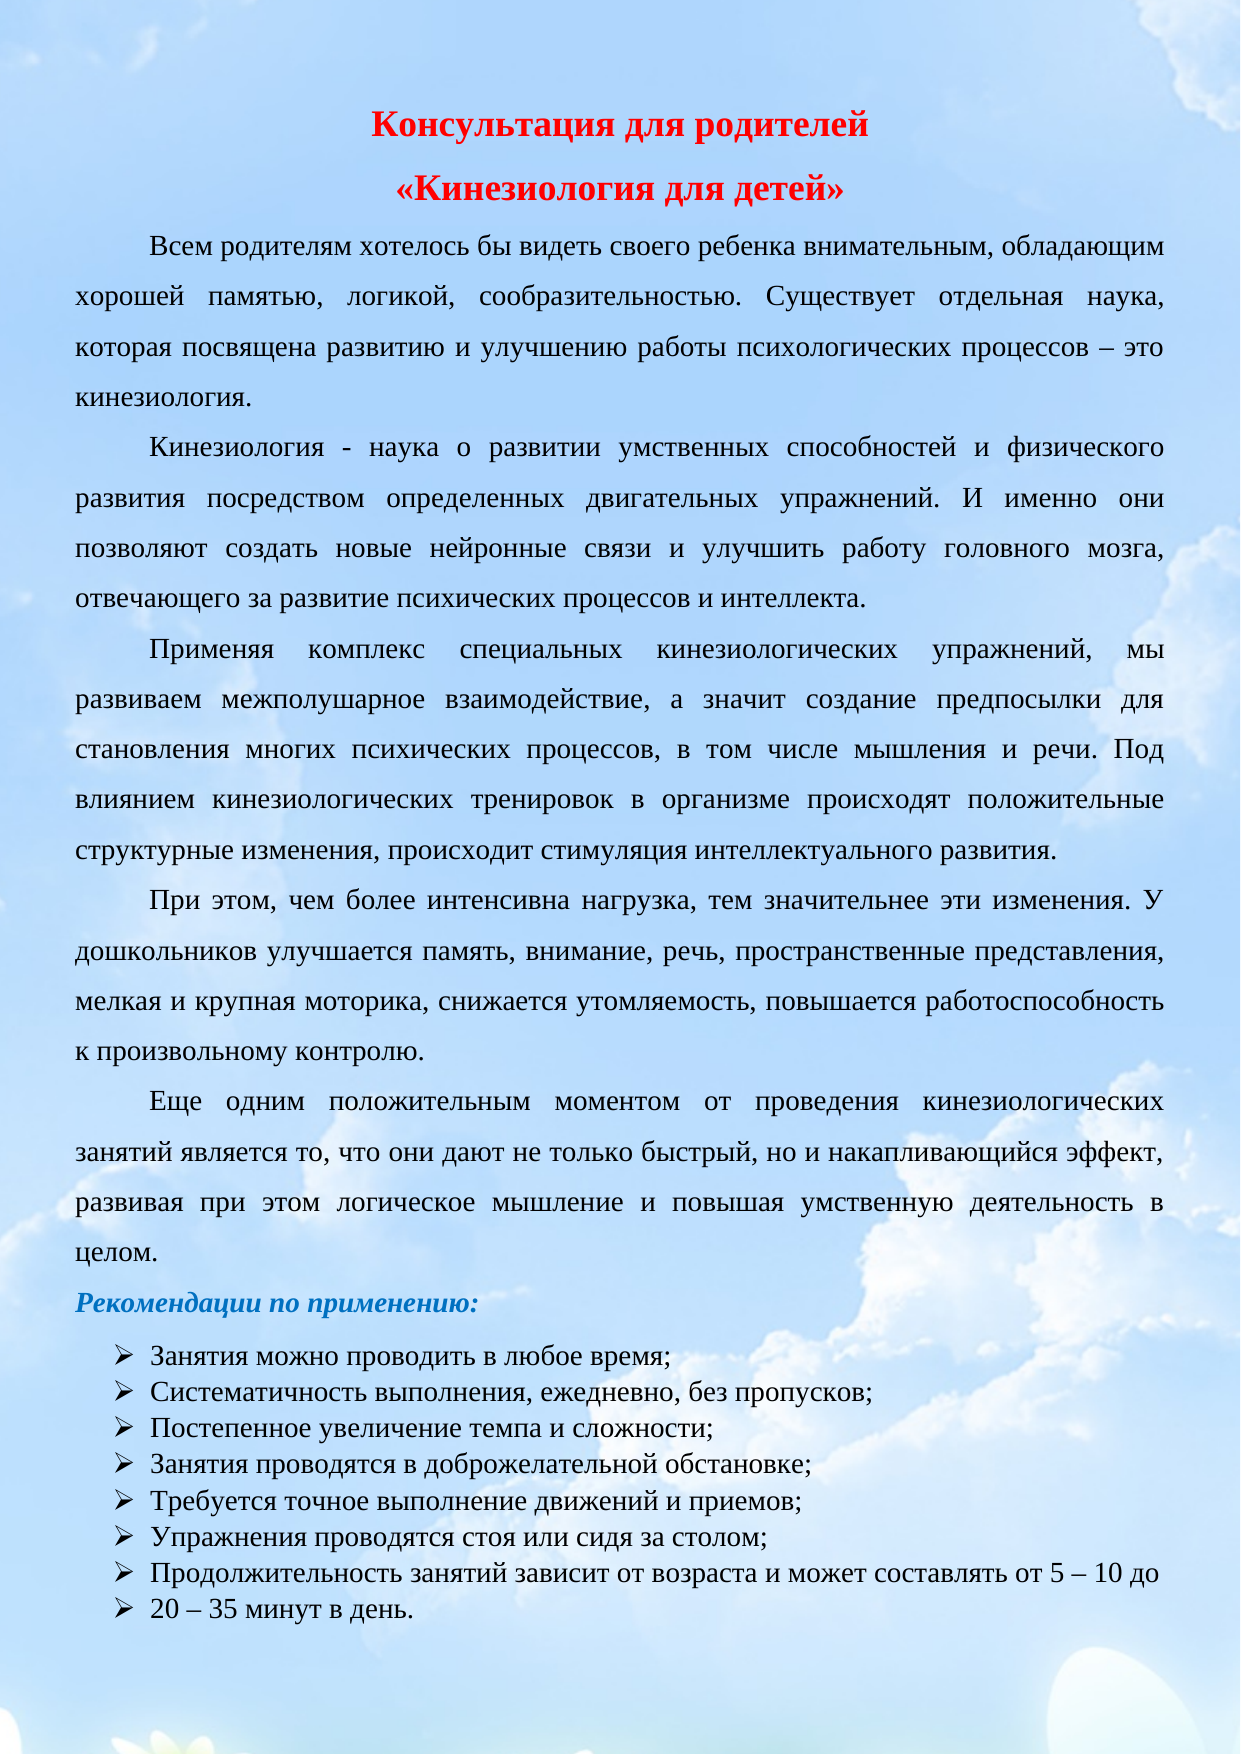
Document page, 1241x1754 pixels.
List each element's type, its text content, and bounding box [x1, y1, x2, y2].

text При этом, чем более интенсивна нагрузка, тем значительнее эти изменения. У дошкольников улучшается память, внимание, речь, пространственные представления, мелкая и крупная моторика, снижается утомляемость, повышается работоспособность к произвольному контролю. [75, 882, 1165, 1067]
list Постепенное увеличение темпа и сложности; [112, 1410, 1165, 1444]
list Занятия проводятся в доброжелательной обстановке; [112, 1446, 1165, 1480]
list Продолжительность занятий зависит от возраста и может составлять от 5 – 10 до [112, 1555, 1165, 1589]
text Применяя комплекс специальных кинезиологических упражнений, мы развиваем межполушарное взаимодействие, а значит создание предпосылки для становления многих психических процессов, в том числе мышления и речи. Под влиянием кинезиологических тренировок в организме происходят положительные структурные изменения, происходит стимуляция интеллектуального развития. [75, 631, 1165, 866]
list Занятия можно проводить в любое время; [112, 1338, 1165, 1371]
text Консультация для родителей [75, 102, 1165, 145]
list Систематичность выполнения, ежедневно, без пропусков; [112, 1374, 1165, 1407]
list 20 – 35 минут в день. [112, 1591, 1165, 1625]
text Рекомендации по применению: [75, 1285, 1165, 1318]
text «Кинезиология для детей» [75, 165, 1165, 208]
text Всем родителям хотелось бы видеть своего ребенка внимательным, обладающим хорошей памятью, логикой, сообразительностью. Существует отдельная наука, которая посвящена развитию и улучшению работы психологических процессов – это кинезиология. [75, 228, 1165, 413]
list Упражнения проводятся стоя или сидя за столом; [112, 1519, 1165, 1552]
list Требуется точное выполнение движений и приемов; [112, 1483, 1165, 1516]
text Еще одним положительным моментом от проведения кинезиологических занятий является то, что они дают не только быстрый, но и накапливающийся эффект, развивая при этом логическое мышление и повышая умственную деятельность в целом. [75, 1083, 1165, 1268]
text Кинезиология - наука о развитии умственных способностей и физического развития посредством определенных двигательных упражнений. И именно они позволяют создать новые нейронные связи и улучшить работу головного мозга, отвечающего за развитие психических процессов и интеллекта. [75, 429, 1165, 614]
picture [0, 0, 1241, 1754]
